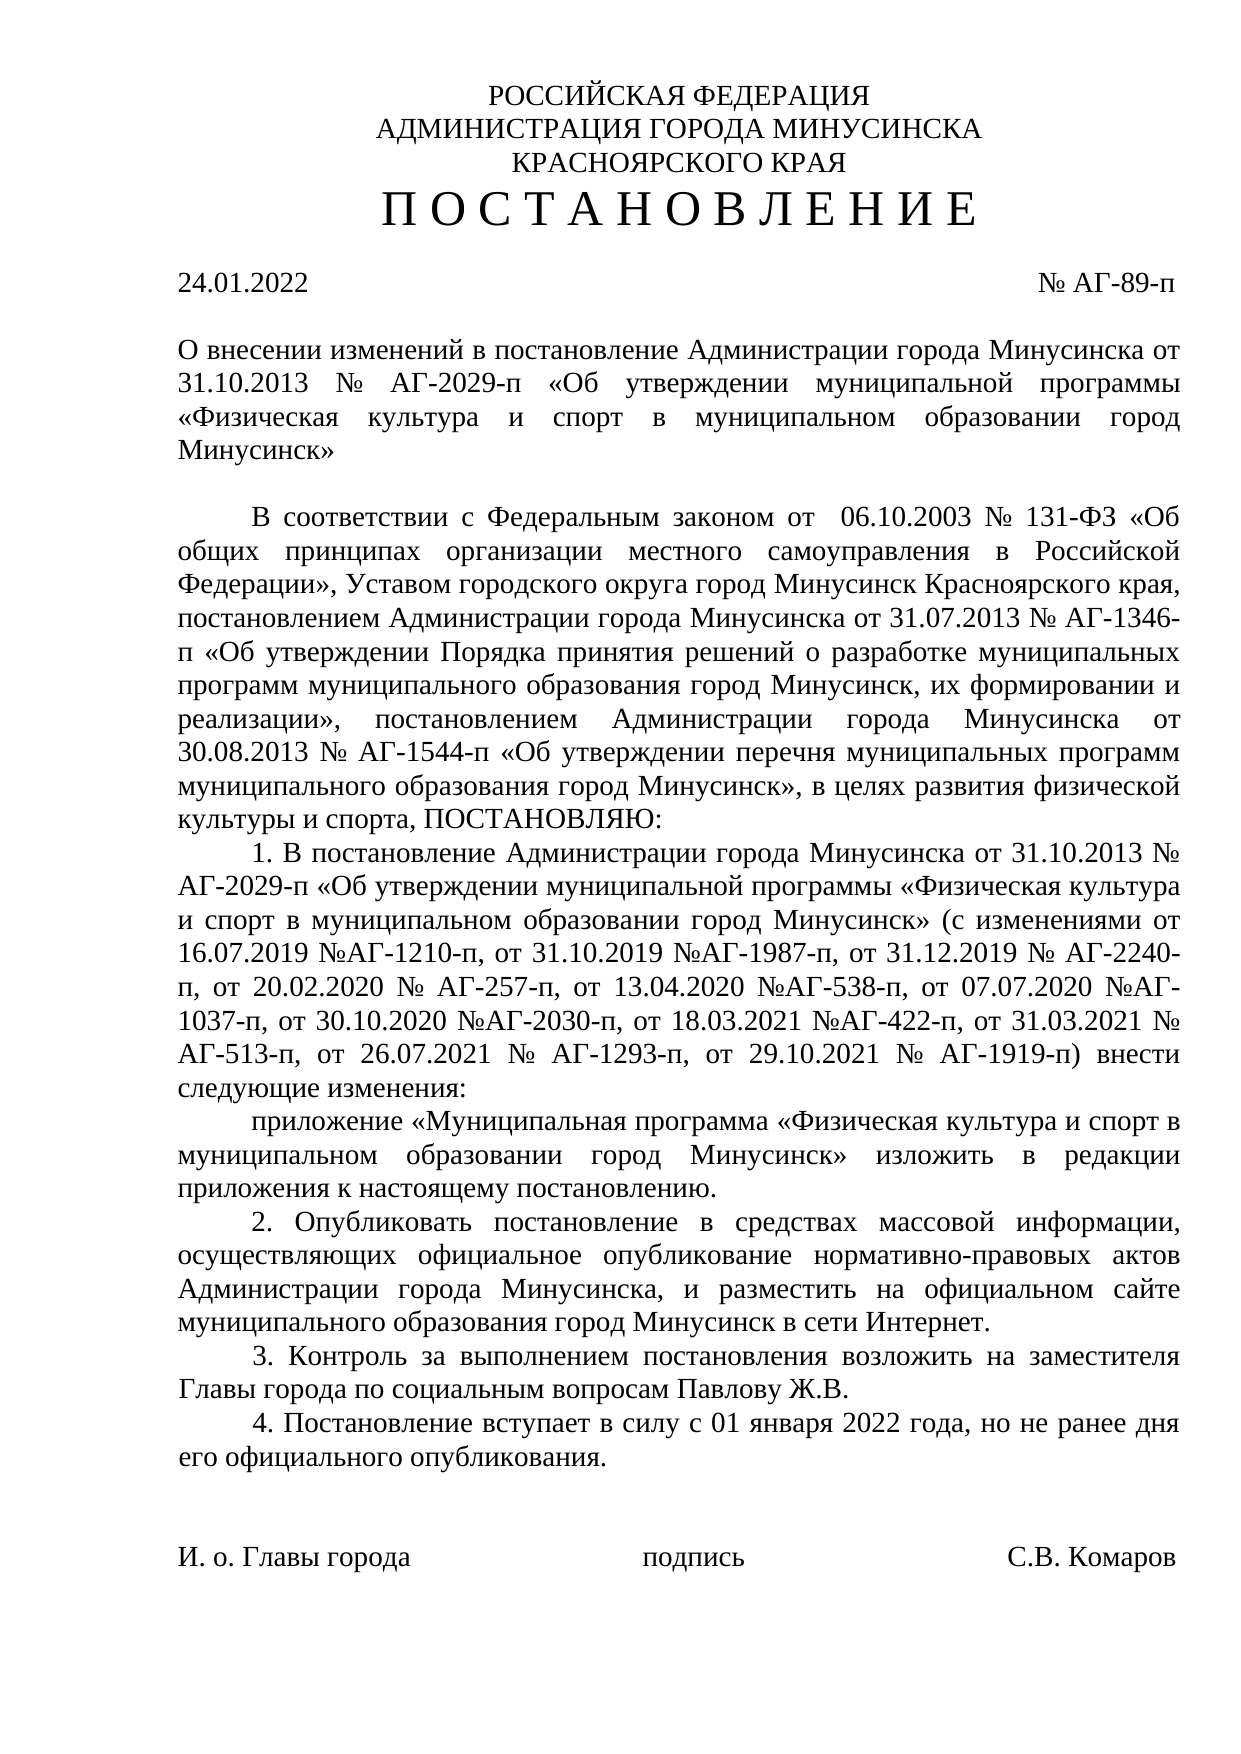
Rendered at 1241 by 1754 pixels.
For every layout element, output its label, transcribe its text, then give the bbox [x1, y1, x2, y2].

text 24.01.2022 № АГ-89-п [177, 265, 1181, 298]
text приложение «Муниципальная программа «Физическая культура и спорт в муниципальном образовании город Минусинск» изложить в редакции приложения к настоящему постановлению. [177, 1103, 1181, 1204]
text РОССИЙСКАЯ ФЕДЕРАЦИЯ [177, 78, 1181, 111]
text О внесении изменений в постановление Администрации города Минусинска от 31.10.2013 № АГ-2029-п «Об утверждении муниципальной программы «Физическая культура и спорт в муниципальном образовании город Минусинск» [177, 332, 1181, 466]
text И. о. Главы города подпись С.В. Комаров [177, 1539, 1181, 1573]
text П О С Т А Н О В Л Е Н И Е [177, 178, 1181, 236]
text В соответствии с Федеральным законом от 06.10.2003 № 131-ФЗ «Об общих принципах организации местного самоуправления в Российской Федерации», Уставом городского округа город Минусинск Красноярского края, постановлением Администрации города Минусинска от 31.07.2013 № АГ-1346-п «Об утверждении Порядка принятия решений о разработке муниципальных программ муниципального образования город Минусинск, их формировании и реализации», постановлением Администрации города Минусинска от 30.08.2013 № АГ-1544-п «Об утверждении перечня муниципальных программ муниципального образования город Минусинск», в целях развития физической культуры и спорта, ПОСТАНОВЛЯЮ: [177, 499, 1181, 835]
text 4. Постановление вступает в силу с 01 января 2022 года, но не ранее дня его официального опубликования. [178, 1405, 1181, 1472]
text КРАСНОЯРСКОГО КРАЯ [177, 145, 1181, 178]
text АДМИНИСТРАЦИЯ ГОРОДА МИНУСИНСКА [177, 111, 1181, 145]
text 1. В постановление Администрации города Минусинска от 31.10.2013 № АГ-2029-п «Об утверждении муниципальной программы «Физическая культура и спорт в муниципальном образовании город Минусинск» (с изменениями от 16.07.2019 №АГ-1210-п, от 31.10.2019 №АГ-1987-п, от 31.12.2019 № АГ-2240-п, от 20.02.2020 № АГ-257-п, от 13.04.2020 №АГ-538-п, от 07.07.2020 №АГ-1037-п, от 30.10.2020 №АГ-2030-п, от 18.03.2021 №АГ-422-п, от 31.03.2021 № АГ-513-п, от 26.07.2021 № АГ-1293-п, от 29.10.2021 № АГ-1919-п) внести следующие изменения: [177, 835, 1181, 1103]
text 2. Опубликовать постановление в средствах массовой информации, осуществляющих официальное опубликование нормативно-правовых актов Администрации города Минусинска, и разместить на официальном сайте муниципального образования город Минусинск в сети Интернет. [177, 1204, 1181, 1338]
text 3. Контроль за выполнением постановления возложить на заместителя Главы города по социальным вопросам Павлову Ж.В. [178, 1338, 1181, 1405]
